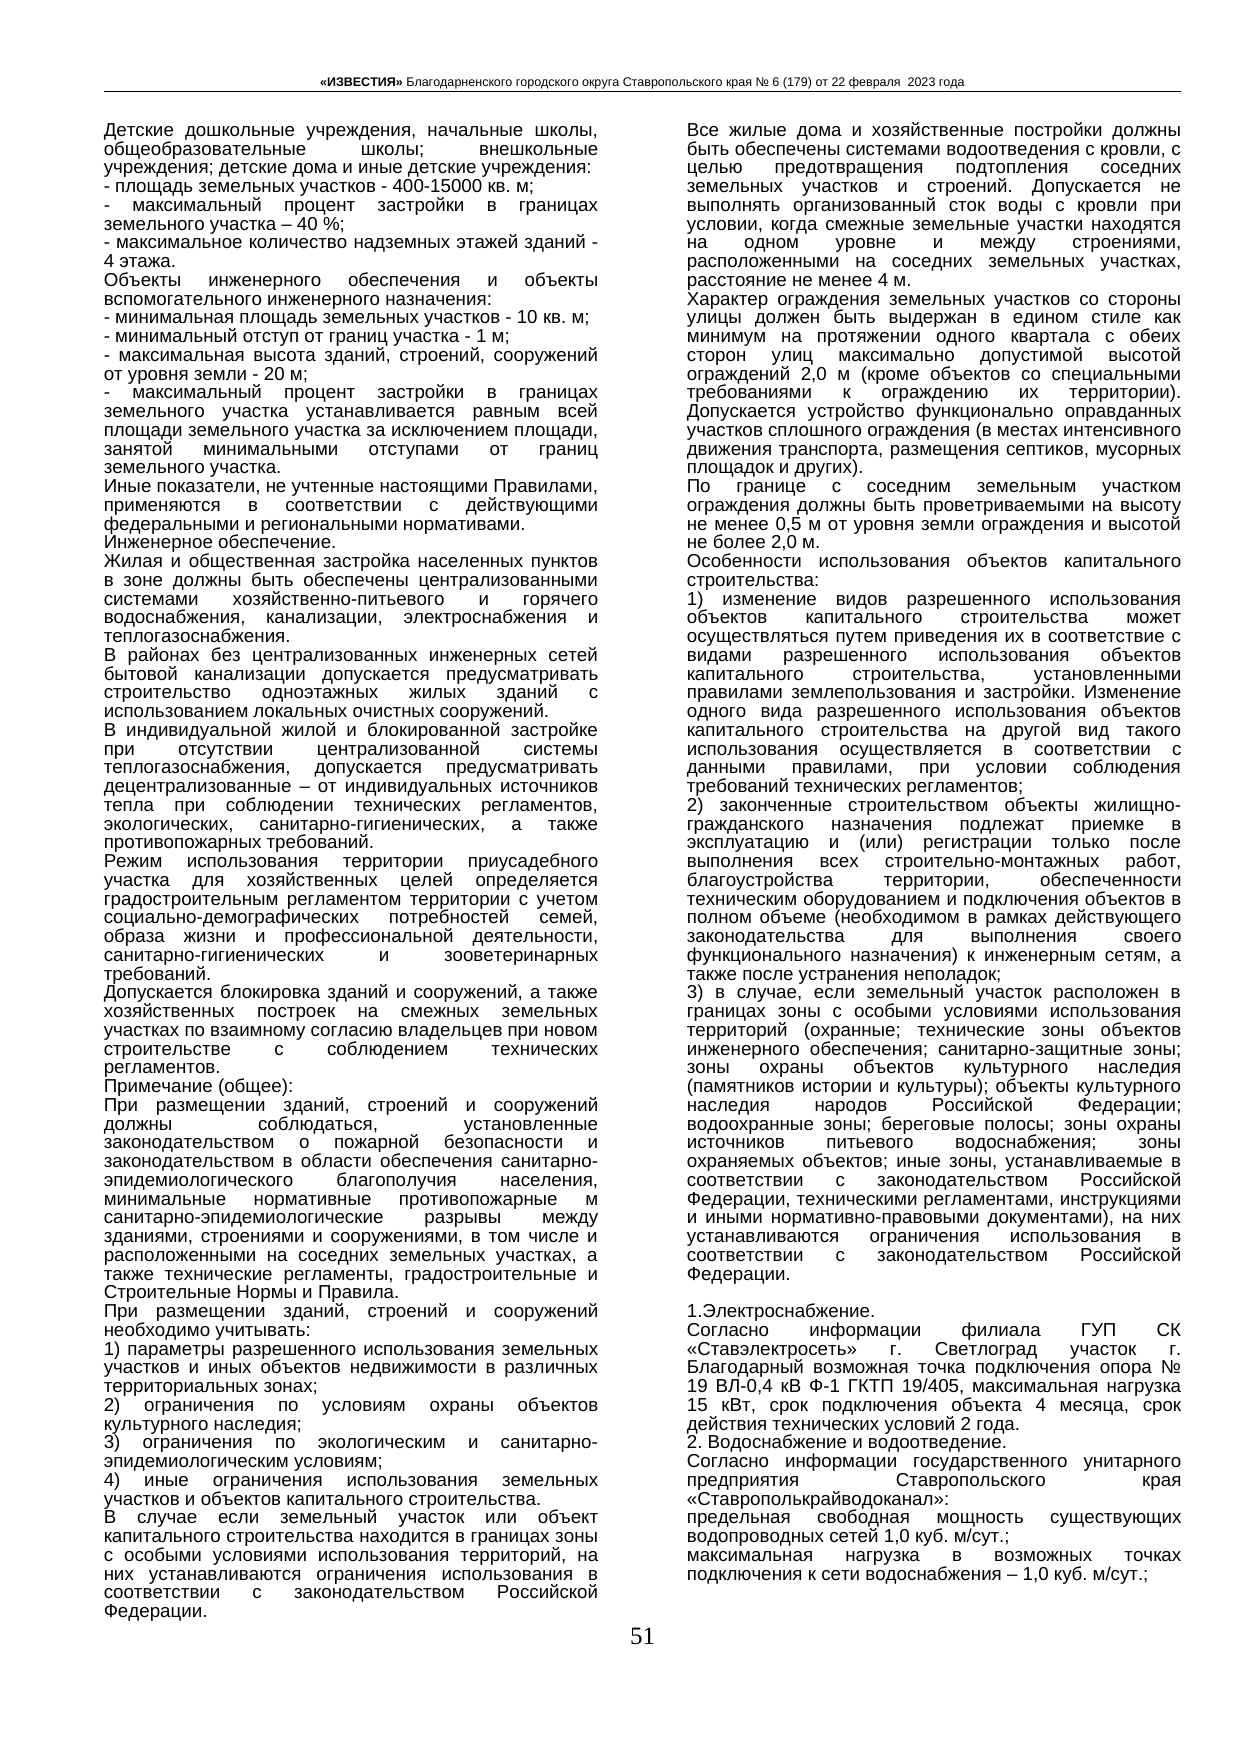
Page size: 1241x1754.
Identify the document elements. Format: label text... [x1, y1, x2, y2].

text 4) иные ограничения использования земельных участков и объектов капитального строительства. [103, 1471, 598, 1509]
text предельная свободная мощность существующих водопроводных сетей 1,0 куб. м/сут.; [687, 1509, 1181, 1546]
text Согласно информации государственного унитарного предприятия Ставропольского края «Ставрополькрайводоканал»: [687, 1452, 1181, 1509]
text - максимальная высота зданий, строений, сооружений от уровня земли - 20 м; [103, 346, 598, 384]
text - максимальный процент застройки в границах земельного участка устанавливается равным всей площади земельного участка за исключением площади, занятой минимальными отступами от границ земельного участка. [103, 384, 598, 477]
text - минимальная площадь земельных участков - 10 кв. м; [103, 309, 598, 327]
text Жилая и общественная застройка населенных пунктов в зоне должны быть обеспечены централизованными системами хозяйственно-питьевого и горячего водоснабжения, канализации, электроснабжения и теплогазоснабжения. [103, 552, 598, 646]
text Допускается блокировка зданий и сооружений, а также хозяйственных построек на смежных земельных участках по взаимному согласию владельцев при новом строительстве с соблюдением технических регламентов. [103, 984, 598, 1077]
text Иные показатели, не учтенные настоящими Правилами, применяются в соответствии с действующими федеральными и региональными нормативами. [103, 477, 598, 534]
text Режим использования территории приусадебного участка для хозяйственных целей определяется градостроительным регламентом территории с учетом социально-демографических потребностей семей, образа жизни и профессиональной деятельности, санитарно-гигиенических и зооветеринарных требований. [103, 852, 598, 984]
text 2) законченные строительством объекты жилищно-гражданского назначения подлежат приемке в эксплуатацию и (или) регистрации только после выполнения всех строительно-монтажных работ, благоустройства территории, обеспеченности техническим оборудованием и подключения объектов в полном объеме (необходимом в рамках действующего законодательства для выполнения своего функционального назначения) к инженерным сетям, а также после устранения неполадок; [687, 796, 1181, 984]
text Примечание (общее): [103, 1077, 598, 1096]
text В случае если земельный участок или объект капитального строительства находится в границах зоны с особыми условиями использования территорий, на них устанавливаются ограничения использования в соответствии с законодательством Российской Федерации. [103, 1509, 598, 1621]
text В районах без централизованных инженерных сетей бытовой канализации допускается предусматривать строительство одноэтажных жилых зданий с использованием локальных очистных сооружений. [103, 646, 598, 721]
text Детские дошкольные учреждения, начальные школы, общеобразовательные школы; внешкольные учреждения; детские дома и иные детские учреждения: [103, 121, 598, 177]
text При размещении зданий, строений и сооружений должны соблюдаться, установленные законодательством о пожарной безопасности и законодательством в области обеспечения санитарно-эпидемиологического благополучия населения, минимальные нормативные противопожарные м санитарно-эпидемиологические разрывы между зданиями, строениями и сооружениями, в том числе и расположенными на соседних земельных участках, а также технические регламенты, градостроительные и Строительные Нормы и Правила. [103, 1096, 598, 1302]
text 2. Водоснабжение и водоотведение. [687, 1434, 1181, 1452]
text 3) в случае, если земельный участок расположен в границах зоны с особыми условиями использования территорий (охранные; технические зоны объектов инженерного обеспечения; санитарно-защитные зоны; зоны охраны объектов культурного наследия (памятников истории и культуры); объекты культурного наследия народов Российской Федерации; водоохранные зоны; береговые полосы; зоны охраны источников питьевого водоснабжения; зоны охраняемых объектов; иные зоны, устанавливаемые в соответствии с законодательством Российской Федерации, техническими регламентами, инструкциями и иными нормативно-правовыми документами), на них устанавливаются ограничения использования в соответствии с законодательством Российской Федерации. [687, 984, 1181, 1284]
text 1) параметры разрешенного использования земельных участков и иных объектов недвижимости в различных территориальных зонах; [103, 1340, 598, 1396]
text В индивидуальной жилой и блокированной застройке при отсутствии централизованной системы теплогазоснабжения, допускается предусматривать децентрализованные – от индивидуальных источников тепла при соблюдении технических регламентов, экологических, санитарно-гигиенических, а также противопожарных требований. [103, 721, 598, 852]
text - максимальный процент застройки в границах земельного участка – 40 %; [103, 196, 598, 234]
text 2) ограничения по условиям охраны объектов культурного наследия; [103, 1396, 598, 1434]
text Все жилые дома и хозяйственные постройки должны быть обеспечены системами водоотведения с кровли, с целью предотвращения подтопления соседних земельных участков и строений. Допускается не выполнять организованный сток воды с кровли при условии, когда смежные земельные участки находятся на одном уровне и между строениями, расположенными на соседних земельных участках, расстояние не менее 4 м. [687, 121, 1181, 290]
text 1.Электроснабжение. [687, 1302, 1181, 1321]
text Согласно информации филиала ГУП СК «Ставэлектросеть» г. Светлоград участок г. Благодарный возможная точка подключения опора № 19 ВЛ-0,4 кВ Ф-1 ГКТП 19/405, максимальная нагрузка 15 кВт, срок подключения объекта 4 месяца, срок действия технических условий 2 года. [687, 1321, 1181, 1434]
text Характер ограждения земельных участков со стороны улицы должен быть выдержан в едином стиле как минимум на протяжении одного квартала с обеих сторон улиц максимально допустимой высотой ограждений 2,0 м (кроме объектов со специальными требованиями к ограждению их территории). Допускается устройство функционально оправданных участков сплошного ограждения (в местах интенсивного движения транспорта, размещения септиков, мусорных площадок и других). [687, 290, 1181, 477]
text 1) изменение видов разрешенного использования объектов капитального строительства может осуществляться путем приведения их в соответствие с видами разрешенного использования объектов капитального строительства, установленными правилами землепользования и застройки. Изменение одного вида разрешенного использования объектов капитального строительства на другой вид такого использования осуществляется в соответствии с данными правилами, при условии соблюдения требований технических регламентов; [687, 590, 1181, 796]
text По границе с соседним земельным участком ограждения должны быть проветриваемыми на высоту не менее 0,5 м от уровня земли ограждения и высотой не более 2,0 м. [687, 477, 1181, 552]
text Особенности использования объектов капитального строительства: [687, 552, 1181, 590]
text - площадь земельных участков - 400-15000 кв. м; [103, 177, 598, 196]
text - минимальный отступ от границ участка - 1 м; [103, 327, 598, 346]
text 3) ограничения по экологическим и санитарно-эпидемиологическим условиям; [103, 1434, 598, 1471]
text максимальная нагрузка в возможных точках подключения к сети водоснабжения – 1,0 куб. м/сут.; [687, 1546, 1181, 1584]
text - максимальное количество надземных этажей зданий - 4 этажа. [103, 234, 598, 271]
text Объекты инженерного обеспечения и объекты вспомогательного инженерного назначения: [103, 271, 598, 309]
text Инженерное обеспечение. [103, 534, 598, 552]
text При размещении зданий, строений и сооружений необходимо учитывать: [103, 1302, 598, 1340]
